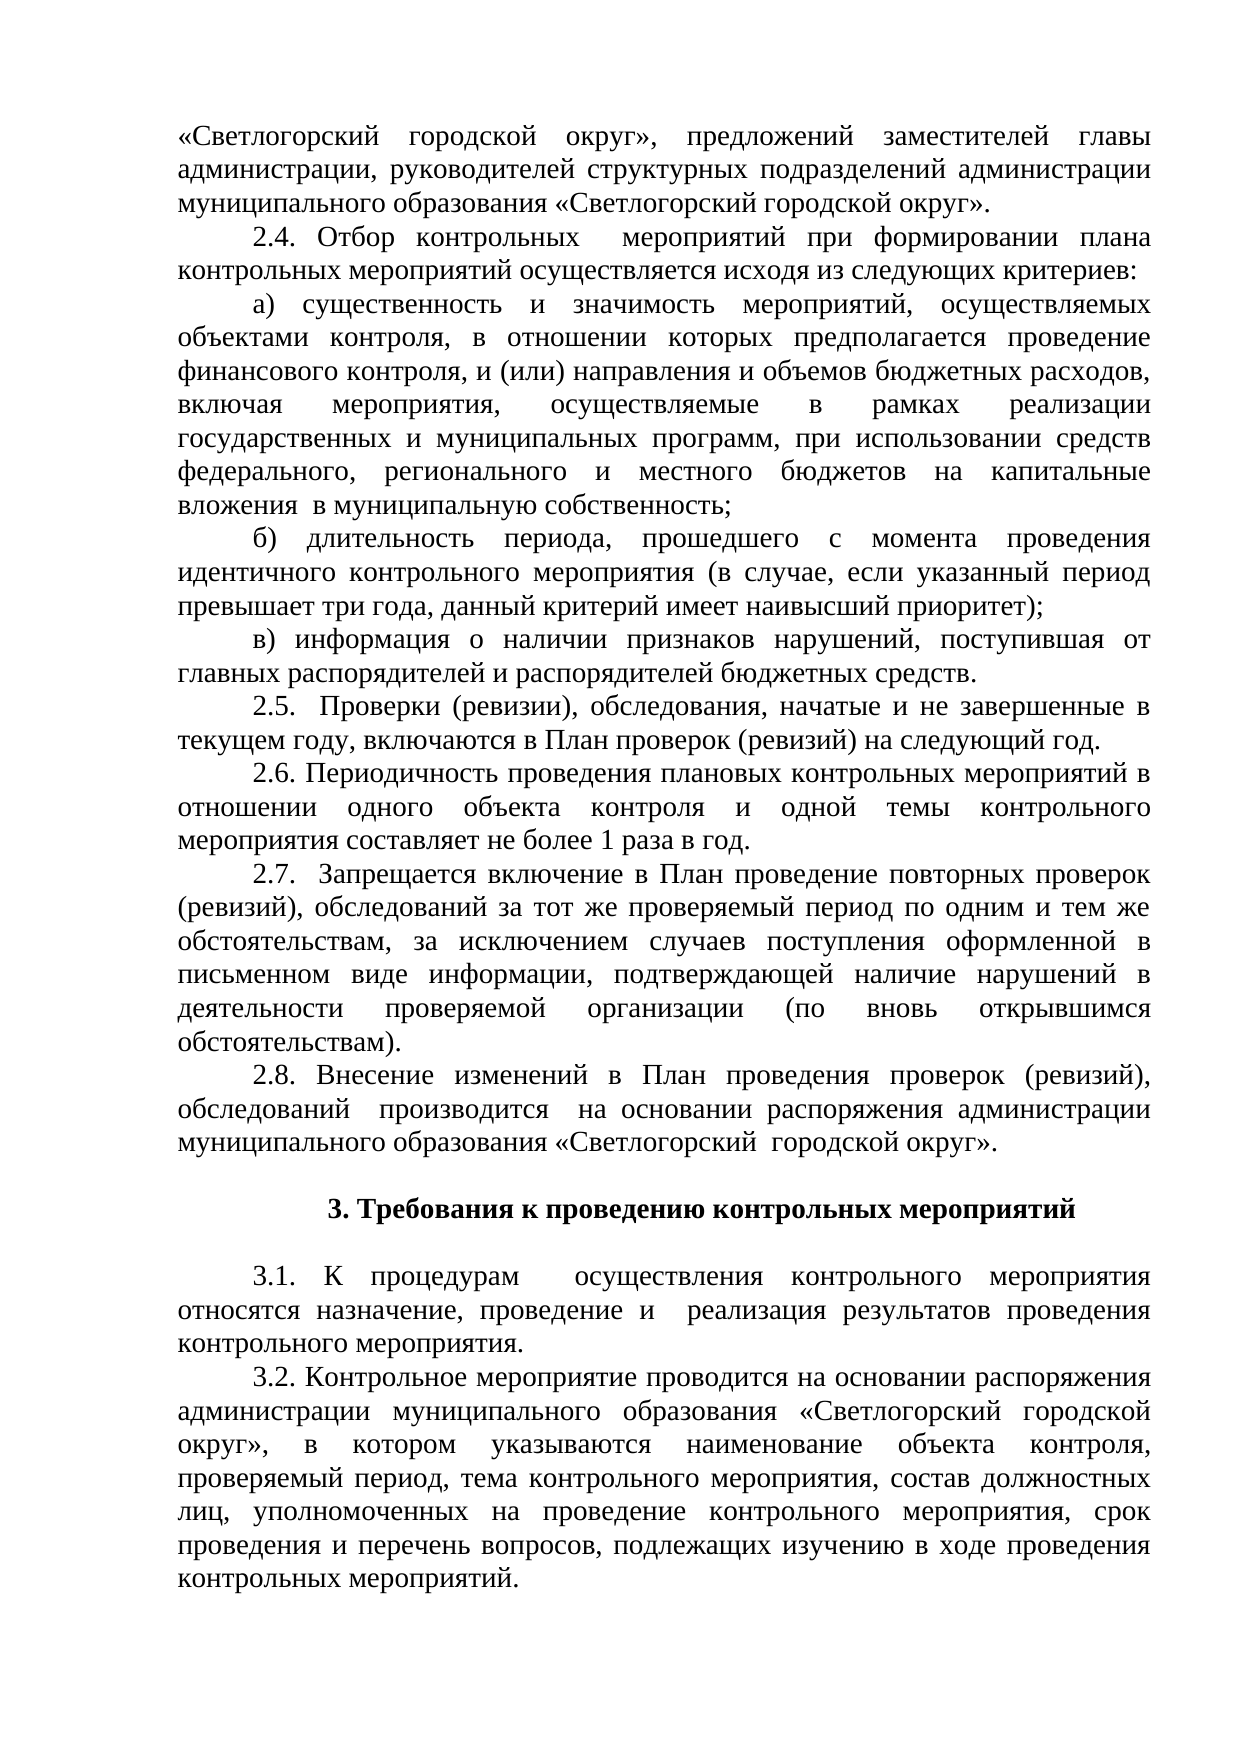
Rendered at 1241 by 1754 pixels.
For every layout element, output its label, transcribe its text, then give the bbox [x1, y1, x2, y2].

text 3.1. К процедурам осуществления контрольного мероприятия относятся назначение, проведение и реализация результатов проведения контрольного мероприятия. [177, 1258, 1152, 1359]
text 2.4. Отбор контрольных мероприятий при формировании плана контрольных мероприятий осуществляется исходя из следующих критериев: [177, 219, 1152, 286]
text 2.6. Периодичность проведения плановых контрольных мероприятий в отношении одного объекта контроля и одной темы контрольного мероприятия составляет не более 1 раза в год. [177, 755, 1152, 856]
text а) существенность и значимость мероприятий, осуществляемых объектами контроля, в отношении которых предполагается проведение финансового контроля, и (или) направления и объемов бюджетных расходов, включая мероприятия, осуществляемые в рамках реализации государственных и муниципальных программ, при использовании средств федерального, регионального и местного бюджетов на капитальные вложения в муниципальную собственность; [177, 286, 1152, 521]
text 2.5. Проверки (ревизии), обследования, начатые и не завершенные в текущем году, включаются в План проверок (ревизий) на следующий год. [177, 688, 1152, 755]
text б) длительность периода, прошедшего с момента проведения идентичного контрольного мероприятия (в случае, если указанный период превышает три года, данный критерий имеет наивысший приоритет); [177, 521, 1152, 621]
text 3. Требования к проведению контрольных мероприятий [177, 1191, 1152, 1225]
text 2.8. Внесение изменений в План проведения проверок (ревизий), обследований производится на основании распоряжения администрации муниципального образования «Светлогорский городской округ». [177, 1057, 1152, 1158]
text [177, 118, 1152, 219]
text в) информация о наличии признаков нарушений, поступившая от главных распорядителей и распорядителей бюджетных средств. [177, 621, 1152, 688]
text 3.2. Контрольное мероприятие проводится на основании распоряжения администрации муниципального образования «Светлогорский городской округ», в котором указываются наименование объекта контроля, проверяемый период, тема контрольного мероприятия, состав должностных лиц, уполномоченных на проведение контрольного мероприятия, срок проведения и перечень вопросов, подлежащих изучению в ходе проведения контрольных мероприятий. [177, 1359, 1152, 1594]
text 2.7. Запрещается включение в План проведение повторных проверок (ревизий), обследований за тот же проверяемый период по одним и тем же обстоятельствам, за исключением случаев поступления оформленной в письменном виде информации, подтверждающей наличие нарушений в деятельности проверяемой организации (по вновь открывшимся обстоятельствам). [177, 856, 1152, 1057]
